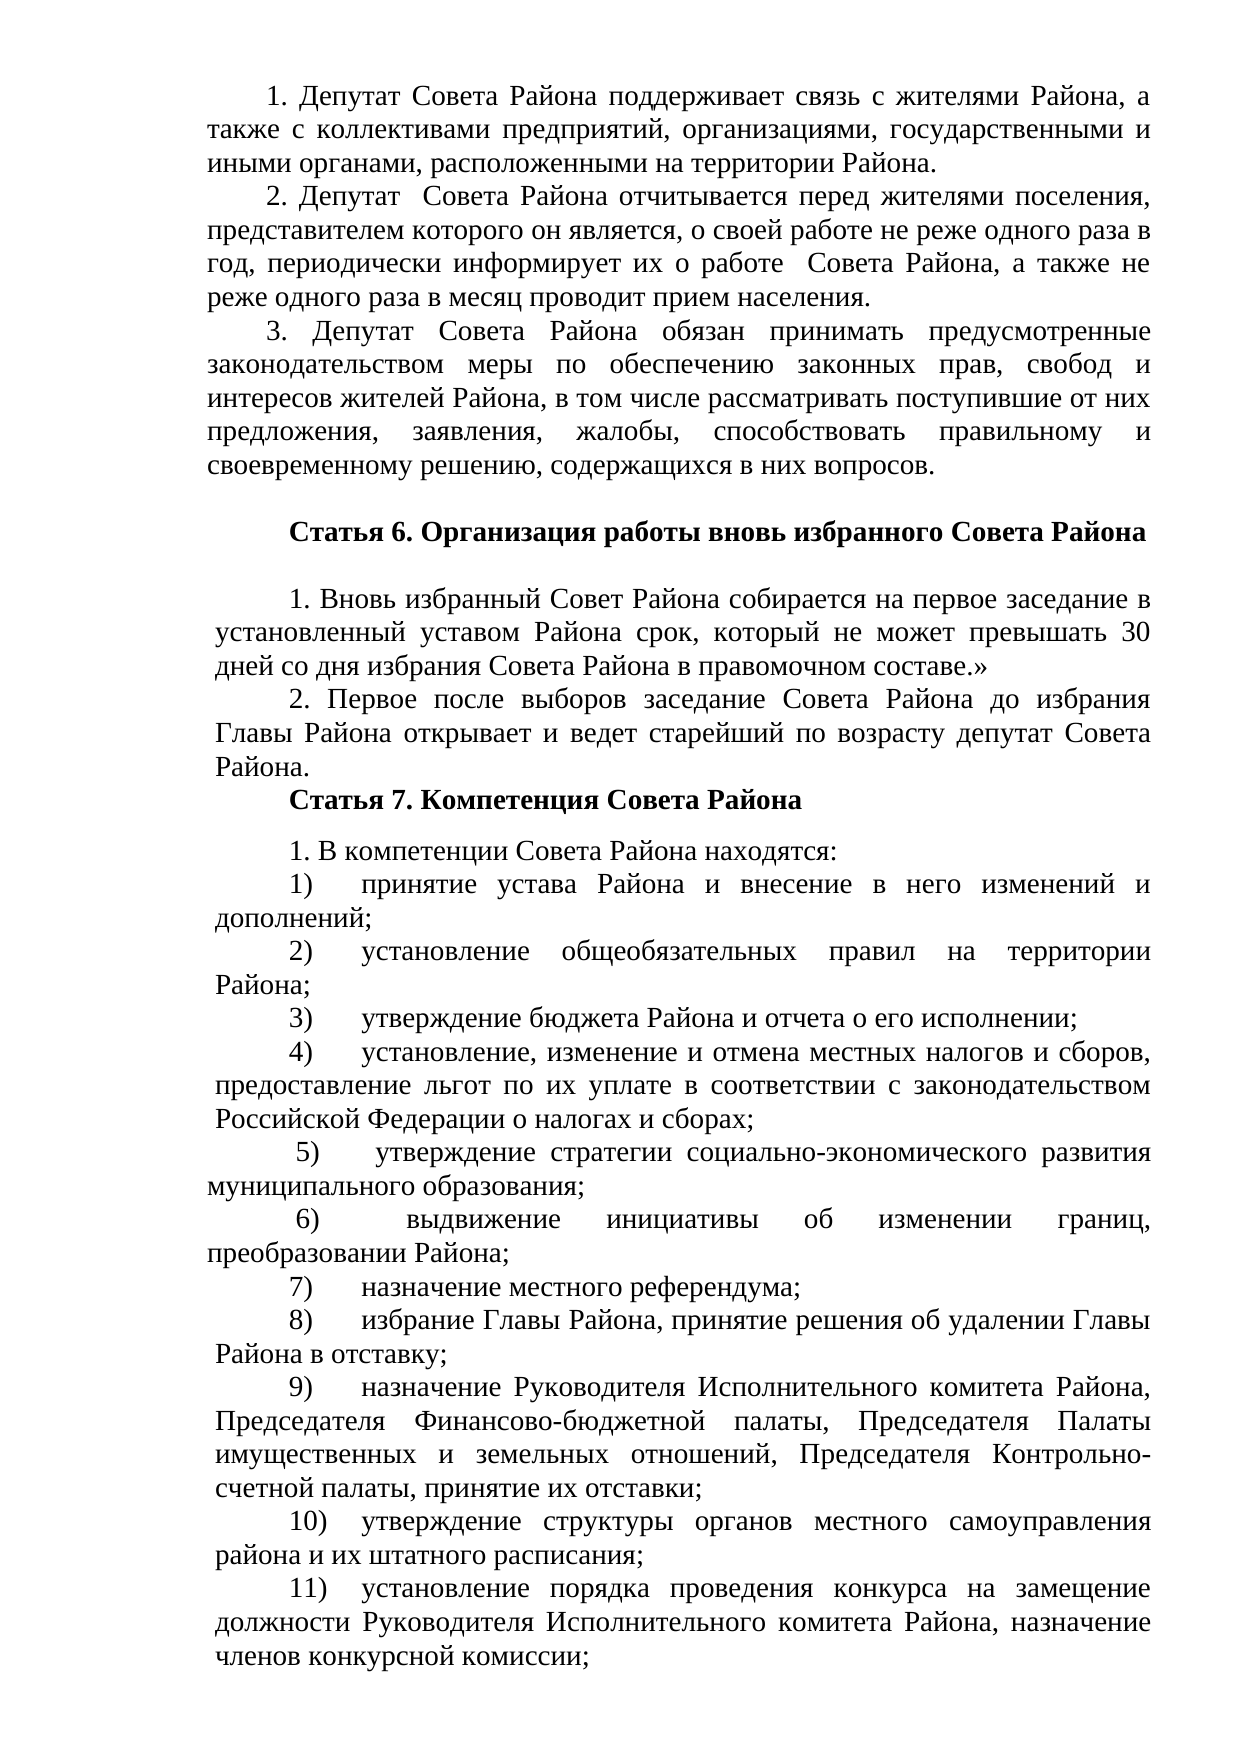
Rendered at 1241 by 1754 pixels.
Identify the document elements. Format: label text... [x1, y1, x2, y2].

list выдвижение инициативы об изменении границ, преобразовании Района; [207, 1202, 1152, 1269]
text 2. Депутат Совета Района отчитывается перед жителями поселения, представителем которого он является, о своей работе не реже одного раза в год, периодически информирует их о работе Совета Района, а также не реже одного раза в месяц проводит прием населения. [207, 178, 1152, 313]
text Статья 7. Компетенция Совета Района [215, 782, 1152, 816]
list избрание Главы Района, принятие решения об удалении Главы Района в отставку; [215, 1302, 1152, 1369]
list принятие устава Района и внесение в него изменений и дополнений; [215, 866, 1152, 933]
text 3. Депутат Совета Района обязан принимать предусмотренные законодательством меры по обеспечению законных прав, свобод и интересов жителей Района, в том числе рассматривать поступившие от них предложения, заявления, жалобы, способствовать правильному и своевременному решению, содержащихся в них вопросов. [207, 313, 1152, 480]
list утверждение бюджета Района и отчета о его исполнении; [215, 1000, 1152, 1034]
list установление порядка проведения конкурса на замещение должности Руководителя Исполнительного комитета Района, назначение членов конкурсной комиссии; [215, 1571, 1152, 1671]
list установление, изменение и отмена местных налогов и сборов, предоставление льгот по их уплате в соответствии с законодательством Российской Федерации о налогах и сборах; [215, 1034, 1152, 1134]
list назначение Руководителя Исполнительного комитета Района, Председателя Финансово-бюджетной палаты, Председателя Палаты имущественных и земельных отношений, Председателя Контрольно-счетной палаты, принятие их отставки; [215, 1369, 1152, 1503]
list утверждение структуры органов местного самоуправления района и их штатного расписания; [215, 1503, 1152, 1571]
text Статья 6. Организация работы вновь избранного Совета Района [215, 514, 1152, 547]
text 2. Первое после выборов заседание Совета Района до избрания Главы Района открывает и ведет старейший по возрасту депутат Совета Района. [215, 682, 1152, 782]
list утверждение стратегии социально-экономического развития муниципального образования; [207, 1134, 1152, 1202]
list установление общеобязательных правил на территории Района; [215, 933, 1152, 1000]
text 1. В компетенции Совета Района находятся: [215, 833, 1152, 866]
list назначение местного референдума; [215, 1269, 1152, 1302]
text 1. Депутат Совета Района поддерживает связь с жителями Района, а также с коллективами предприятий, организациями, государственными и иными органами, расположенными на территории Района. [207, 78, 1152, 178]
text 1. Вновь избранный Совет Района собирается на первое заседание в установленный уставом Района срок, который не может превышать 30 дней со дня избрания Совета Района в правомочном составе.» [215, 581, 1152, 682]
